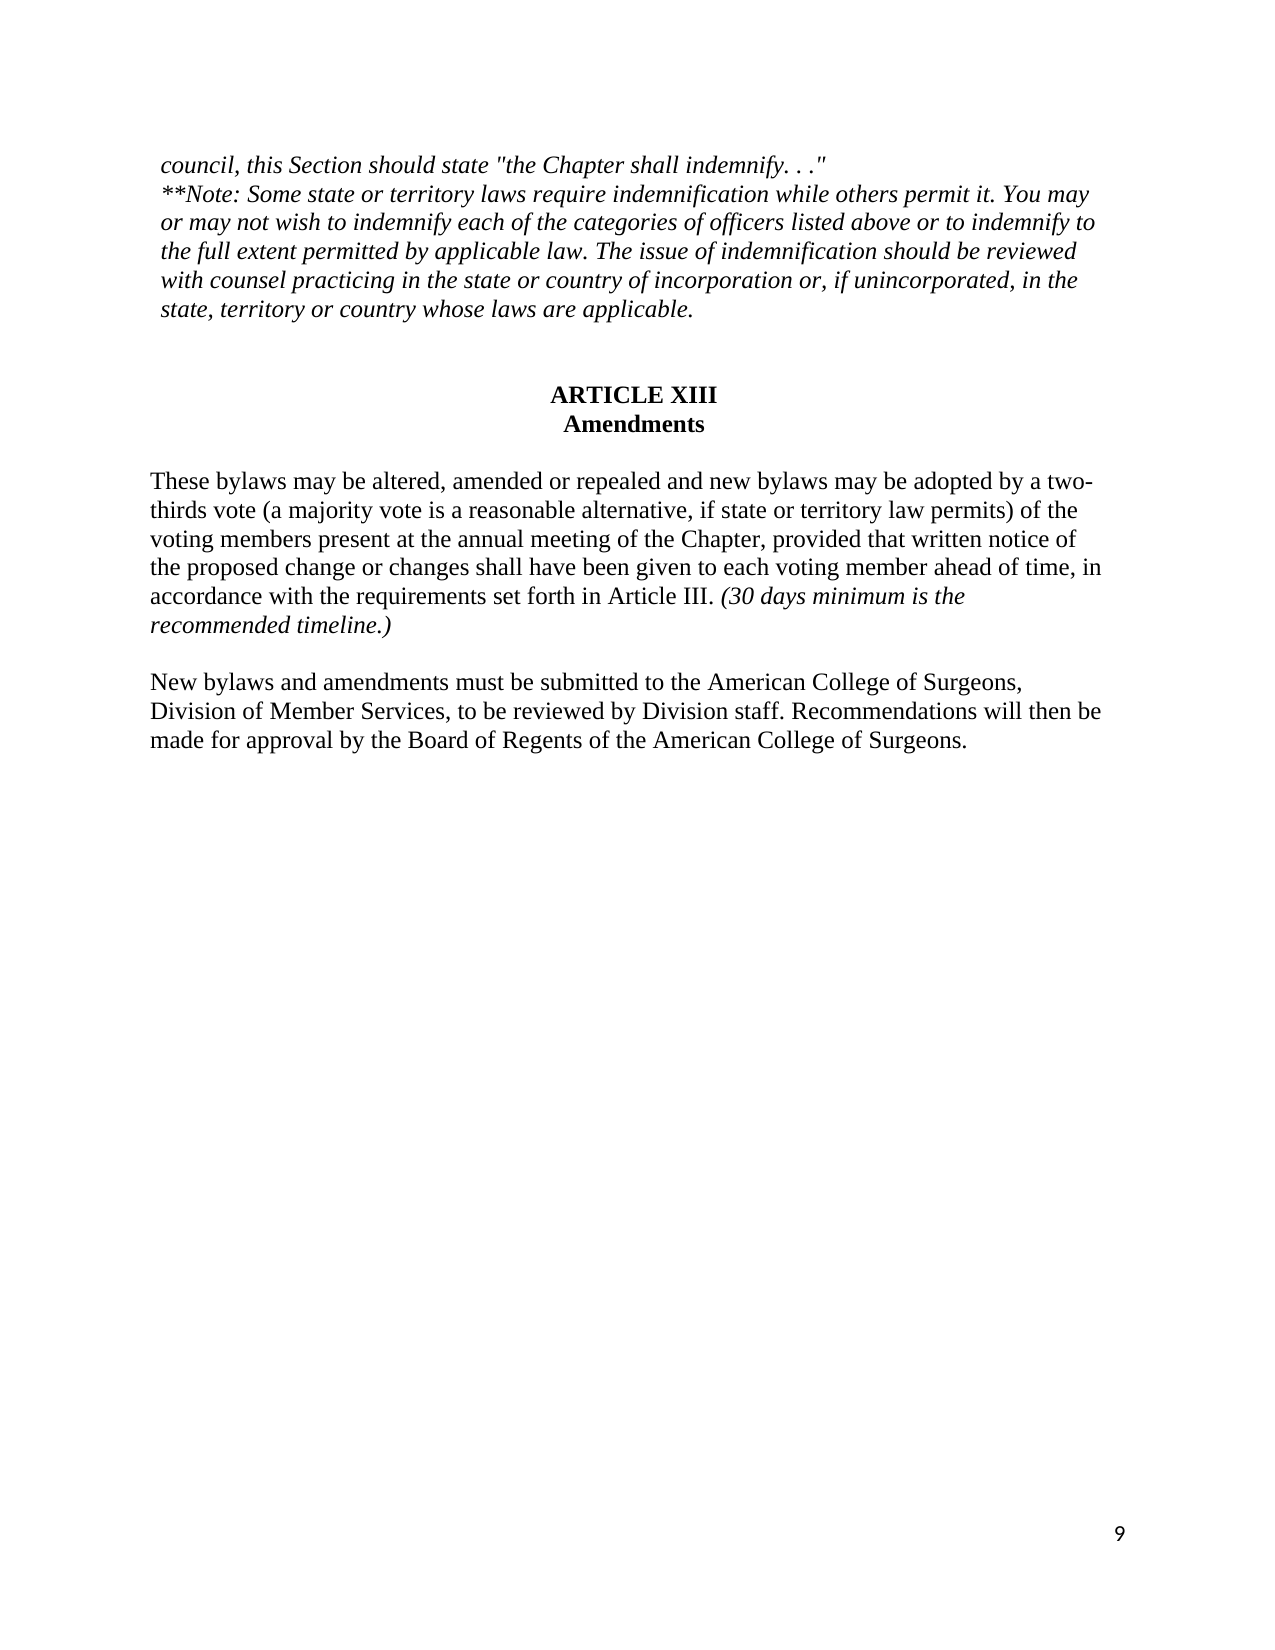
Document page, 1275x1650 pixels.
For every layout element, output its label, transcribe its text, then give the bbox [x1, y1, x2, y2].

text Amendments [160, 409, 1107, 437]
text ARTICLE XIII [160, 380, 1107, 409]
text New bylaws and amendments must be submitted to the American College of Surgeons, Division of Member Services, to be reviewed by Division staff. Recommendations will then be made for approval by the Board of Regents of the American College of Surgeons. [150, 667, 1104, 754]
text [160, 150, 1118, 179]
text **Note: Some state or territory laws require indemnification while others permit it. You may or may not wish to indemnify each of the categories of officers listed above or to indemnify to the full extent permitted by applicable law. The issue of indemnification should be reviewed with counsel practicing in the state or country of incorporation or, if unincorporated, in the state, territory or country whose laws are applicable. [160, 179, 1107, 322]
text These bylaws may be altered, amended or repealed and new bylaws may be adopted by a two-thirds vote (a majority vote is a reasonable alternative, if state or territory law permits) of the voting members present at the annual meeting of the Chapter, provided that written notice of the proposed change or changes shall have been given to each voting member ahead of time, in accordance with the requirements set forth in Article III. (30 days minimum is the recommended timeline.) [150, 466, 1105, 639]
